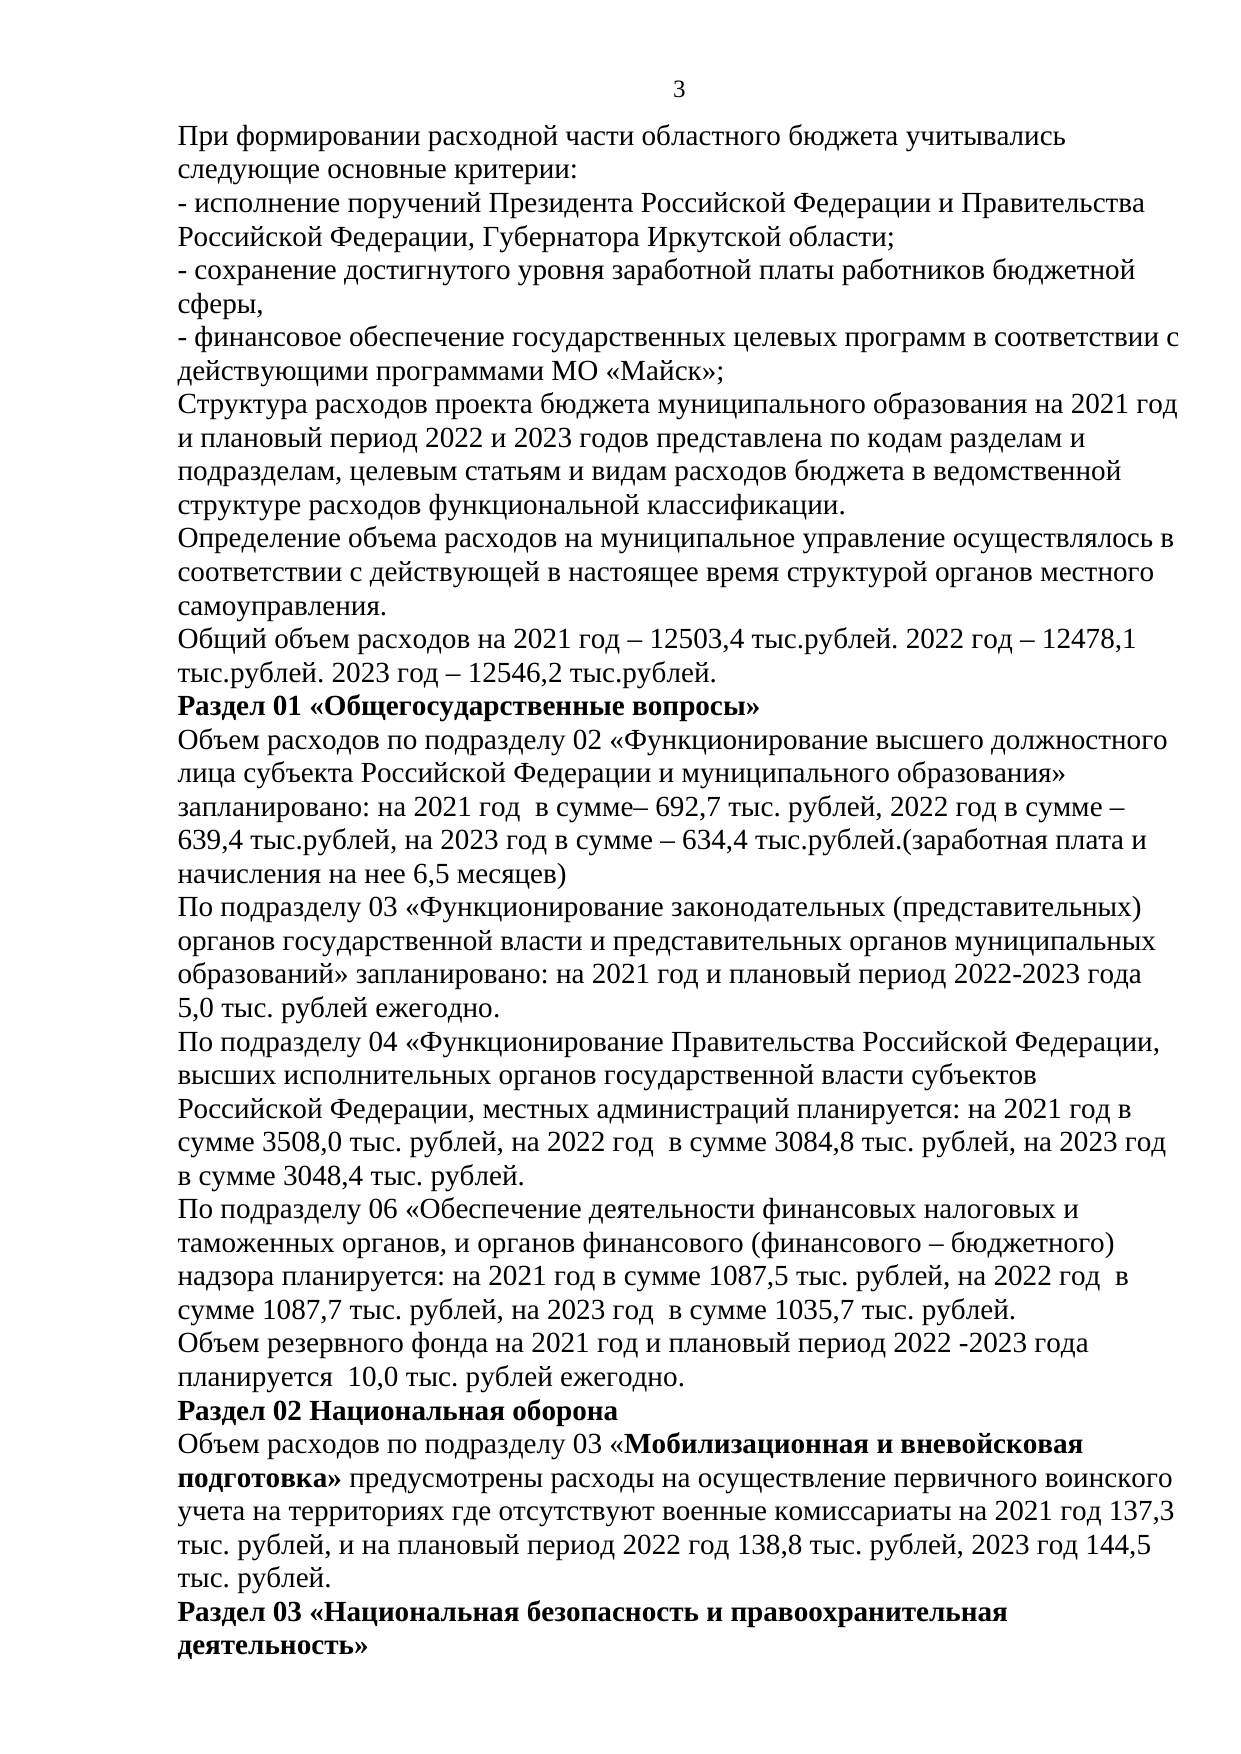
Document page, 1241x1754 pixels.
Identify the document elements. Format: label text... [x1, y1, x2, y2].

text Объем расходов по подразделу 03 «Мобилизационная и вневойсковая подготовка» предусмотрены расходы на осуществление первичного воинского учета на территориях где отсутствуют военные комиссариаты на 2021 год 137,3 тыс. рублей, и на плановый период 2022 год 138,8 тыс. рублей, 2023 год 144,5 тыс. рублей. [177, 1426, 1181, 1594]
text - финансовое обеспечение государственных целевых программ в соответствии с действующими программами МО «Майск»; [177, 319, 1181, 386]
text Общий объем расходов на 2021 год – 12503,4 тыс.рублей. 2022 год – 12478,1 тыс.рублей. 2023 год – 12546,2 тыс.рублей. [177, 621, 1181, 688]
text По подразделу 04 «Функционирование Правительства Российской Федерации, высших исполнительных органов государственной власти субъектов Российской Федерации, местных администраций планируется: на 2021 год в сумме 3508,0 тыс. рублей, на 2022 год в сумме 3084,8 тыс. рублей, на 2023 год в сумме 3048,4 тыс. рублей. [177, 1024, 1181, 1191]
text Объем резервного фонда на 2021 год и плановый период 2022 -2023 года планируется 10,0 тыс. рублей ежегодно. [177, 1326, 1181, 1393]
text Структура расходов проекта бюджета муниципального образования на 2021 год и плановый период 2022 и 2023 годов представлена по кодам разделам и подразделам, целевым статьям и видам расходов бюджета в ведомственной структуре расходов функциональной классификации. [177, 386, 1181, 521]
text По подразделу 03 «Функционирование законодательных (представительных) органов государственной власти и представительных органов муниципальных образований» запланировано: на 2021 год и плановый период 2022-2023 года 5,0 тыс. рублей ежегодно. [177, 889, 1181, 1024]
text - сохранение достигнутого уровня заработной платы работников бюджетной сферы, [177, 252, 1181, 319]
text Раздел 01 «Общегосударственные вопросы» [177, 688, 1181, 722]
text - исполнение поручений Президента Российской Федерации и Правительства Российской Федерации, Губернатора Иркутской области; [177, 185, 1181, 252]
text Объем расходов по подразделу 02 «Функционирование высшего должностного лица субъекта Российской Федерации и муниципального образования» запланировано: на 2021 год в сумме– 692,7 тыс. рублей, 2022 год в сумме – 639,4 тыс.рублей, на 2023 год в сумме – 634,4 тыс.рублей.(заработная плата и начисления на нее 6,5 месяцев) [177, 722, 1181, 889]
text Определение объема расходов на муниципальное управление осуществлялось в соответствии с действующей в настоящее время структурой органов местного самоуправления. [177, 521, 1181, 621]
text По подразделу 06 «Обеспечение деятельности финансовых налоговых и таможенных органов, и органов финансового (финансового – бюджетного) надзора планируется: на 2021 год в сумме 1087,5 тыс. рублей, на 2022 год в сумме 1087,7 тыс. рублей, на 2023 год в сумме 1035,7 тыс. рублей. [177, 1191, 1181, 1326]
text Раздел 02 Национальная оборона [177, 1393, 1181, 1426]
text Раздел 03 «Национальная безопасность и правоохранительная деятельность» [177, 1594, 1181, 1661]
text При формировании расходной части областного бюджета учитывались следующие основные критерии: [177, 118, 1181, 185]
